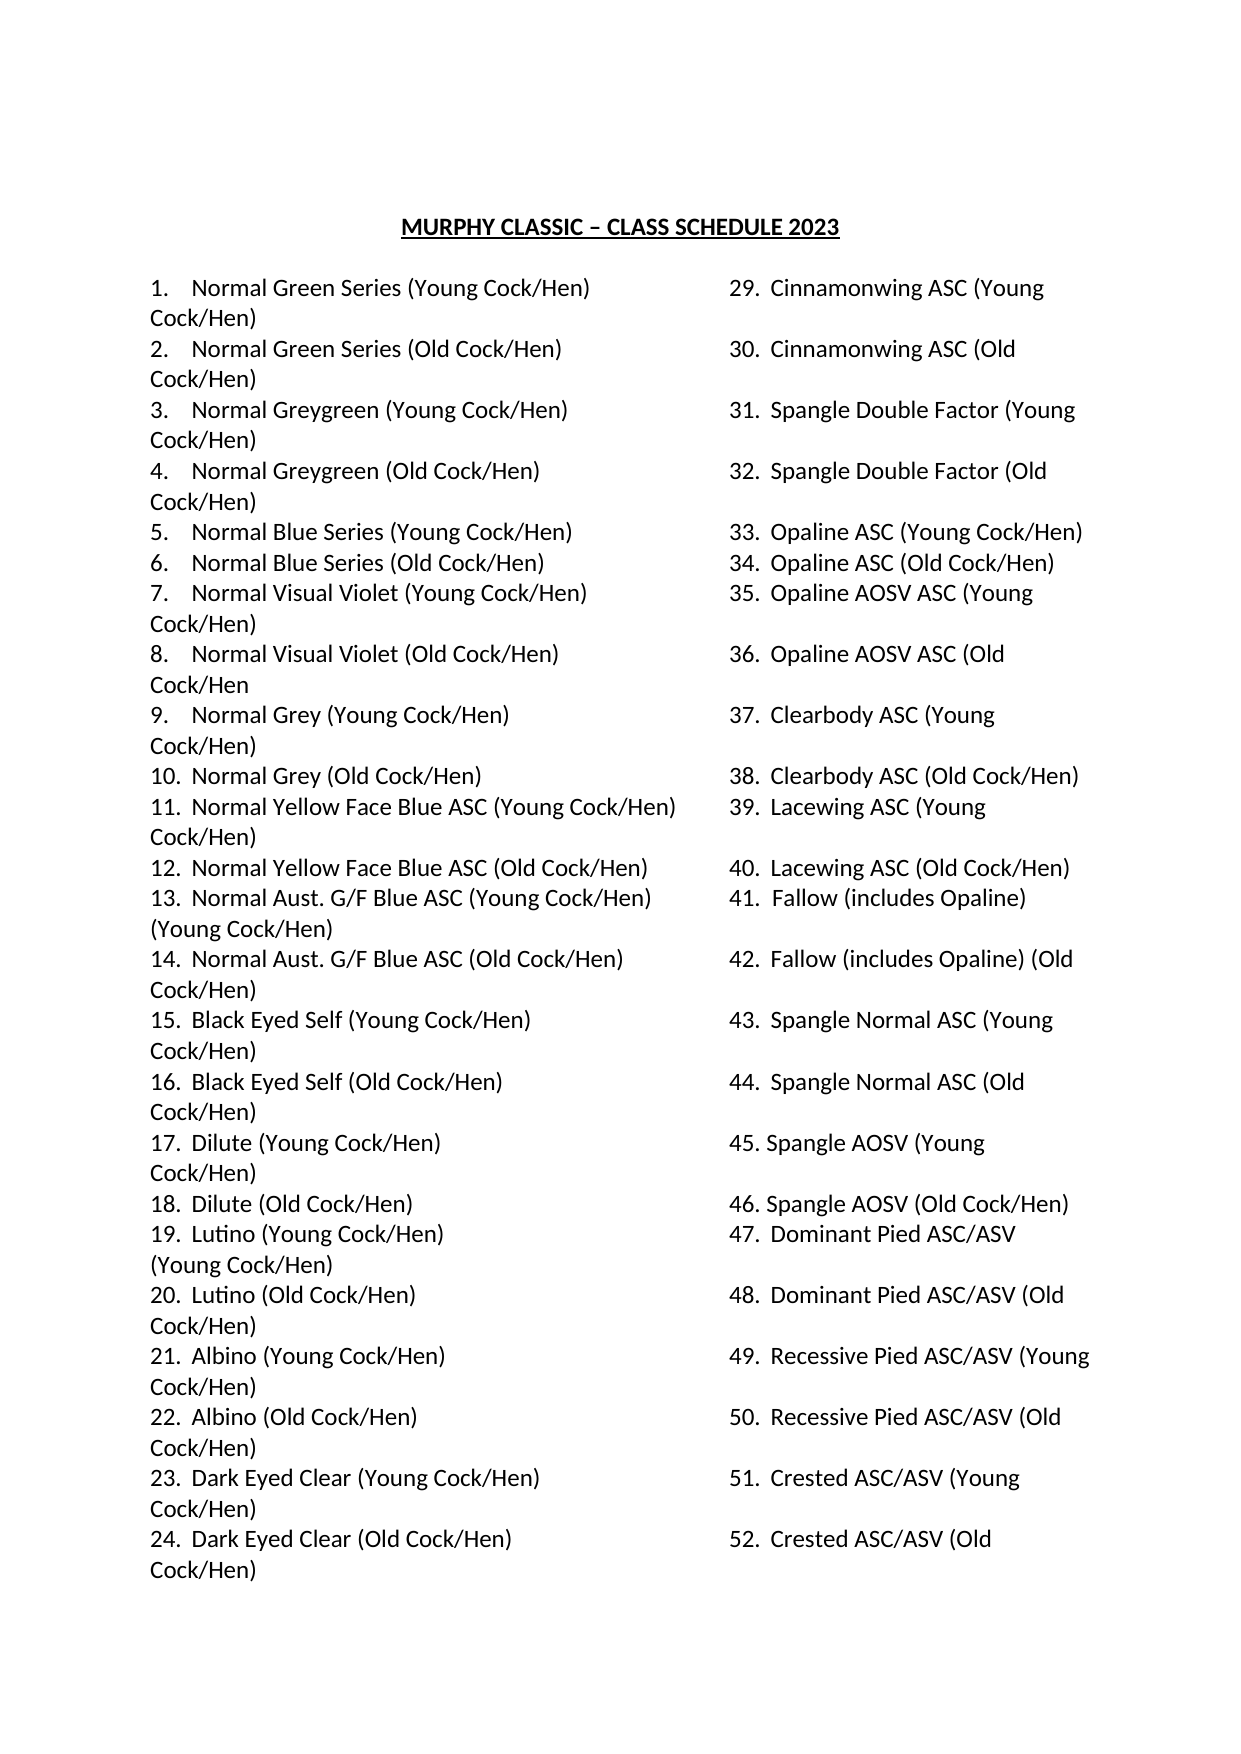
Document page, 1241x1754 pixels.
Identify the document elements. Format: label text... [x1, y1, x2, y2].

text 9. Normal Grey (Young Cock/Hen) 37. Clearbody ASC (Young Cock/Hen) [150, 699, 1090, 760]
text 13. Normal Aust. G/F Blue ASC (Young Cock/Hen) 41. Fallow (includes Opaline) (Young Cock/Hen) [150, 882, 1090, 943]
text 2. Normal Green Series (Old Cock/Hen) 30. Cinnamonwing ASC (Old Cock/Hen) [150, 333, 1090, 394]
text 10. Normal Grey (Old Cock/Hen) 38. Clearbody ASC (Old Cock/Hen) [150, 760, 1090, 791]
text 24. Dark Eyed Clear (Old Cock/Hen) 52. Crested ASC/ASV (Old Cock/Hen) [150, 1523, 1090, 1584]
text 21. Albino (Young Cock/Hen) 49. Recessive Pied ASC/ASV (Young Cock/Hen) [150, 1340, 1090, 1401]
text 19. Lutino (Young Cock/Hen) 47. Dominant Pied ASC/ASV (Young Cock/Hen) [150, 1218, 1090, 1279]
text 20. Lutino (Old Cock/Hen) 48. Dominant Pied ASC/ASV (Old Cock/Hen) [150, 1279, 1090, 1340]
text 6. Normal Blue Series (Old Cock/Hen) 34. Opaline ASC (Old Cock/Hen) [150, 547, 1090, 577]
text 14. Normal Aust. G/F Blue ASC (Old Cock/Hen) 42. Fallow (includes Opaline) (Old Cock/Hen) [150, 943, 1090, 1004]
text 4. Normal Greygreen (Old Cock/Hen) 32. Spangle Double Factor (Old Cock/Hen) [150, 455, 1090, 516]
text 16. Black Eyed Self (Old Cock/Hen) 44. Spangle Normal ASC (Old Cock/Hen) [150, 1066, 1090, 1127]
text 5. Normal Blue Series (Young Cock/Hen) 33. Opaline ASC (Young Cock/Hen) [150, 516, 1090, 547]
text 22. Albino (Old Cock/Hen) 50. Recessive Pied ASC/ASV (Old Cock/Hen) [150, 1401, 1090, 1462]
text 17. Dilute (Young Cock/Hen) 45. Spangle AOSV (Young Cock/Hen) [150, 1127, 1090, 1188]
text 15. Black Eyed Self (Young Cock/Hen) 43. Spangle Normal ASC (Young Cock/Hen) [150, 1004, 1090, 1066]
text 3. Normal Greygreen (Young Cock/Hen) 31. Spangle Double Factor (Young Cock/Hen) [150, 394, 1090, 455]
text 8. Normal Visual Violet (Old Cock/Hen) 36. Opaline AOSV ASC (Old Cock/Hen [150, 638, 1090, 699]
text MURPHY CLASSIC – CLASS SCHEDULE 2023 [150, 211, 1090, 242]
text 18. Dilute (Old Cock/Hen) 46. Spangle AOSV (Old Cock/Hen) [150, 1188, 1090, 1218]
text 11. Normal Yellow Face Blue ASC (Young Cock/Hen) 39. Lacewing ASC (Young Cock/Hen) [150, 791, 1090, 852]
text 23. Dark Eyed Clear (Young Cock/Hen) 51. Crested ASC/ASV (Young Cock/Hen) [150, 1462, 1090, 1523]
text 1. Normal Green Series (Young Cock/Hen) 29. Cinnamonwing ASC (Young Cock/Hen) [150, 272, 1090, 333]
text 7. Normal Visual Violet (Young Cock/Hen) 35. Opaline AOSV ASC (Young Cock/Hen) [150, 577, 1090, 638]
text 12. Normal Yellow Face Blue ASC (Old Cock/Hen) 40. Lacewing ASC (Old Cock/Hen) [150, 852, 1090, 882]
